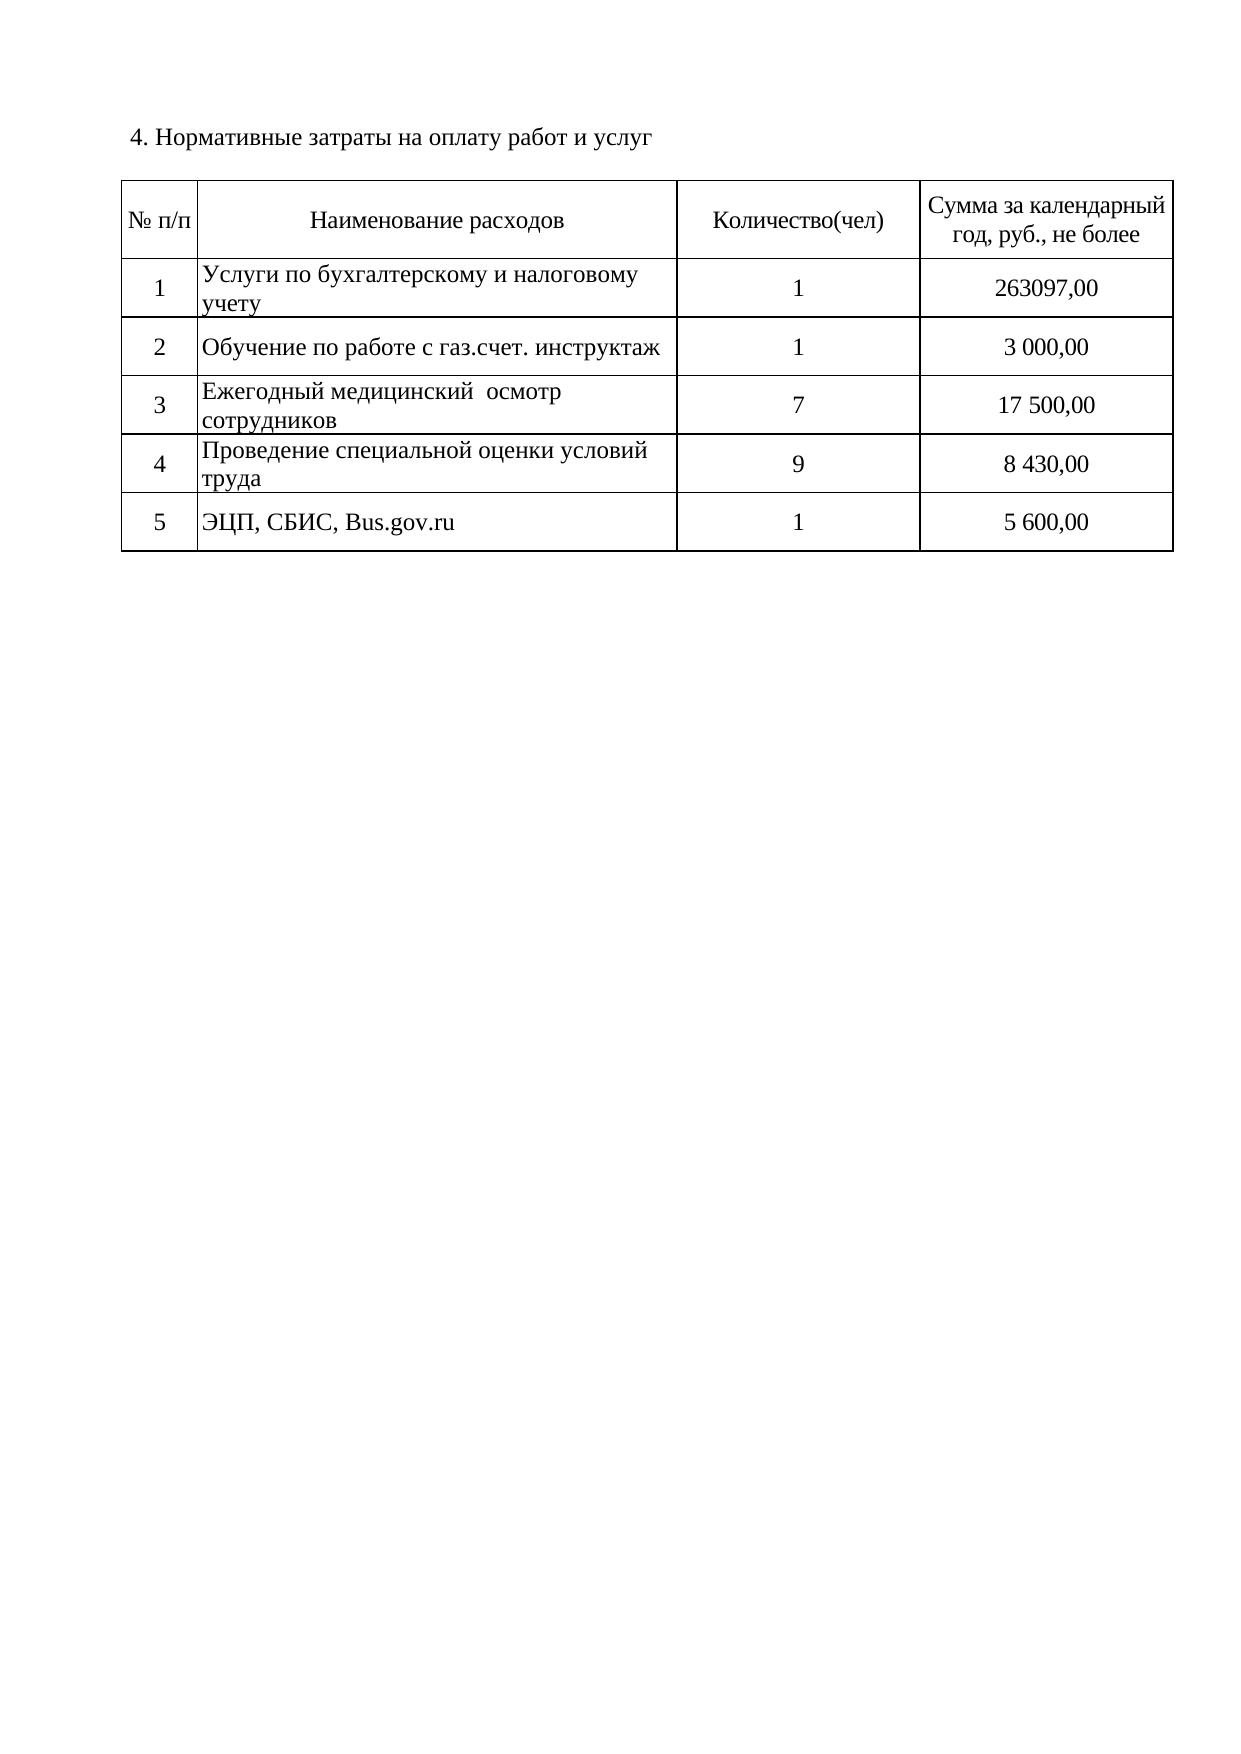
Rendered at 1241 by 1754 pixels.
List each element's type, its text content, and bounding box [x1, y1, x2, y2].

table_cell 3 [122, 376, 197, 433]
table_cell 4 [122, 435, 197, 492]
table_cell 9 [678, 435, 919, 492]
table_cell 1 [678, 318, 919, 375]
table_cell 1 [122, 259, 197, 316]
table_cell 5 600,00 [921, 493, 1172, 550]
table_cell Услуги по бухгалтерскому и налоговому учету [198, 259, 676, 316]
table_cell 263097,00 [921, 259, 1172, 316]
table_header Наименование расходов [198, 181, 676, 258]
table_cell 3 000,00 [921, 318, 1172, 375]
text 4. Нормативные затраты на оплату работ и услуг [130, 122, 1163, 151]
table_header № п/п [122, 181, 197, 258]
table_header Количество(чел) [678, 181, 919, 258]
table_cell 2 [122, 318, 197, 375]
table_cell 17 500,00 [921, 376, 1172, 433]
table_cell Обучение по работе с газ.счет. инструктаж [198, 318, 676, 375]
table_cell ЭЦП, СБИС, Bus.gov.ru [198, 493, 676, 550]
table_cell 8 430,00 [921, 435, 1172, 492]
table_cell Ежегодный медицинский осмотр сотрудников [198, 376, 676, 433]
table_header Сумма за календарный год, руб., не более [921, 181, 1172, 258]
table_cell 1 [678, 493, 919, 550]
table_cell 5 [122, 493, 197, 550]
table_cell 7 [678, 376, 919, 433]
table_cell 1 [678, 259, 919, 316]
table_cell Проведение специальной оценки условий труда [198, 435, 676, 492]
